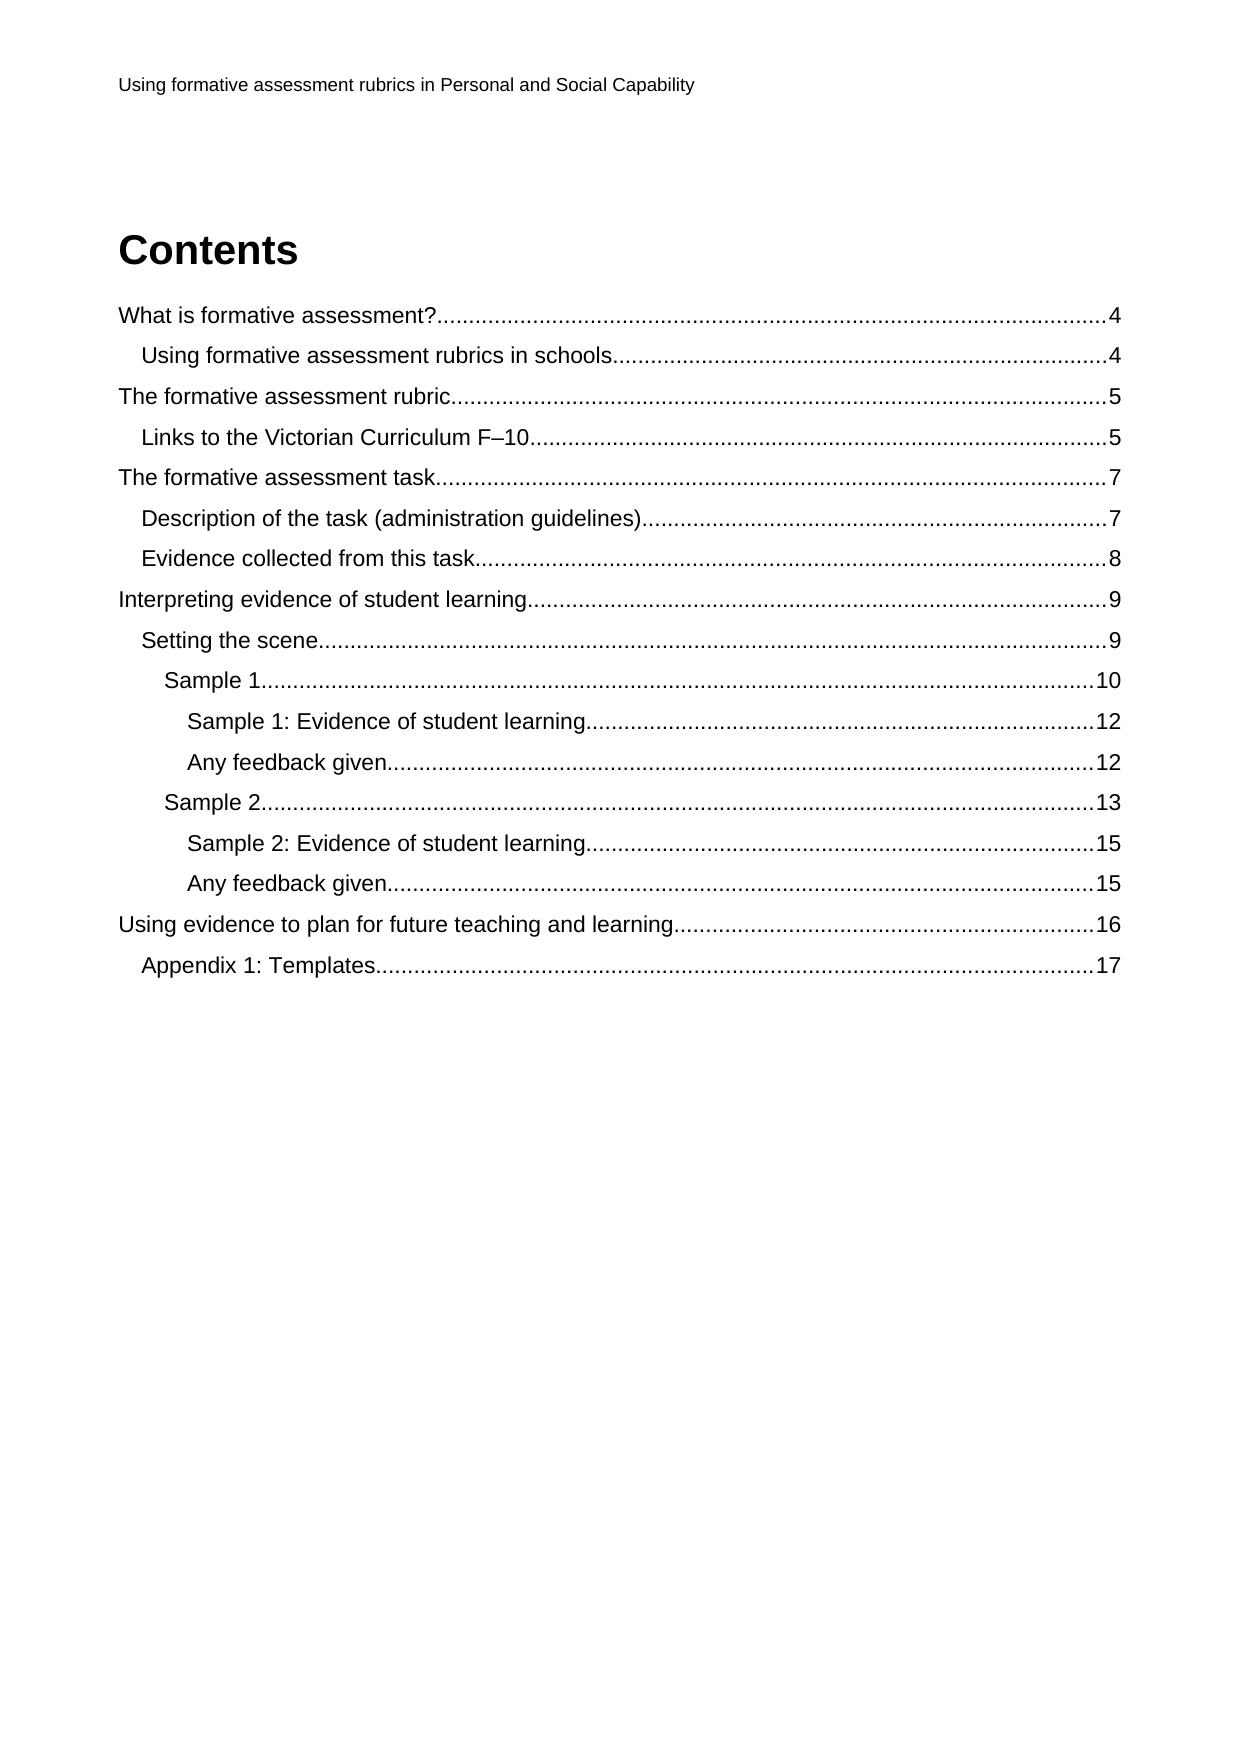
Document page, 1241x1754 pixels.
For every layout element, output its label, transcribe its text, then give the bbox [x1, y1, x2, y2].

text Interpreting evidence of student learning 9 [118, 586, 1122, 612]
text The formative assessment task 7 [118, 464, 1122, 491]
text Setting the scene 9 [141, 627, 1122, 653]
text What is formative assessment? 4 [118, 302, 1122, 328]
text Sample 1 10 [164, 667, 1122, 694]
text Evidence collected from this task 8 [141, 545, 1122, 572]
text Any feedback given 12 [187, 748, 1122, 775]
text Sample 2 13 [164, 789, 1122, 816]
text Using evidence to plan for future teaching and learning 16 [118, 911, 1122, 937]
text Sample 1: Evidence of student learning 12 [187, 708, 1122, 734]
text Any feedback given 15 [187, 870, 1122, 897]
text Sample 2: Evidence of student learning 15 [187, 830, 1122, 856]
text Appendix 1: Templates 17 [141, 952, 1122, 978]
text The formative assessment rubric 5 [118, 383, 1122, 409]
text Links to the Victorian Curriculum F–10 5 [141, 423, 1122, 450]
text Contents [118, 226, 1122, 274]
text Using formative assessment rubrics in schools 4 [141, 342, 1122, 369]
text Description of the task (administration guidelines) 7 [141, 505, 1122, 531]
